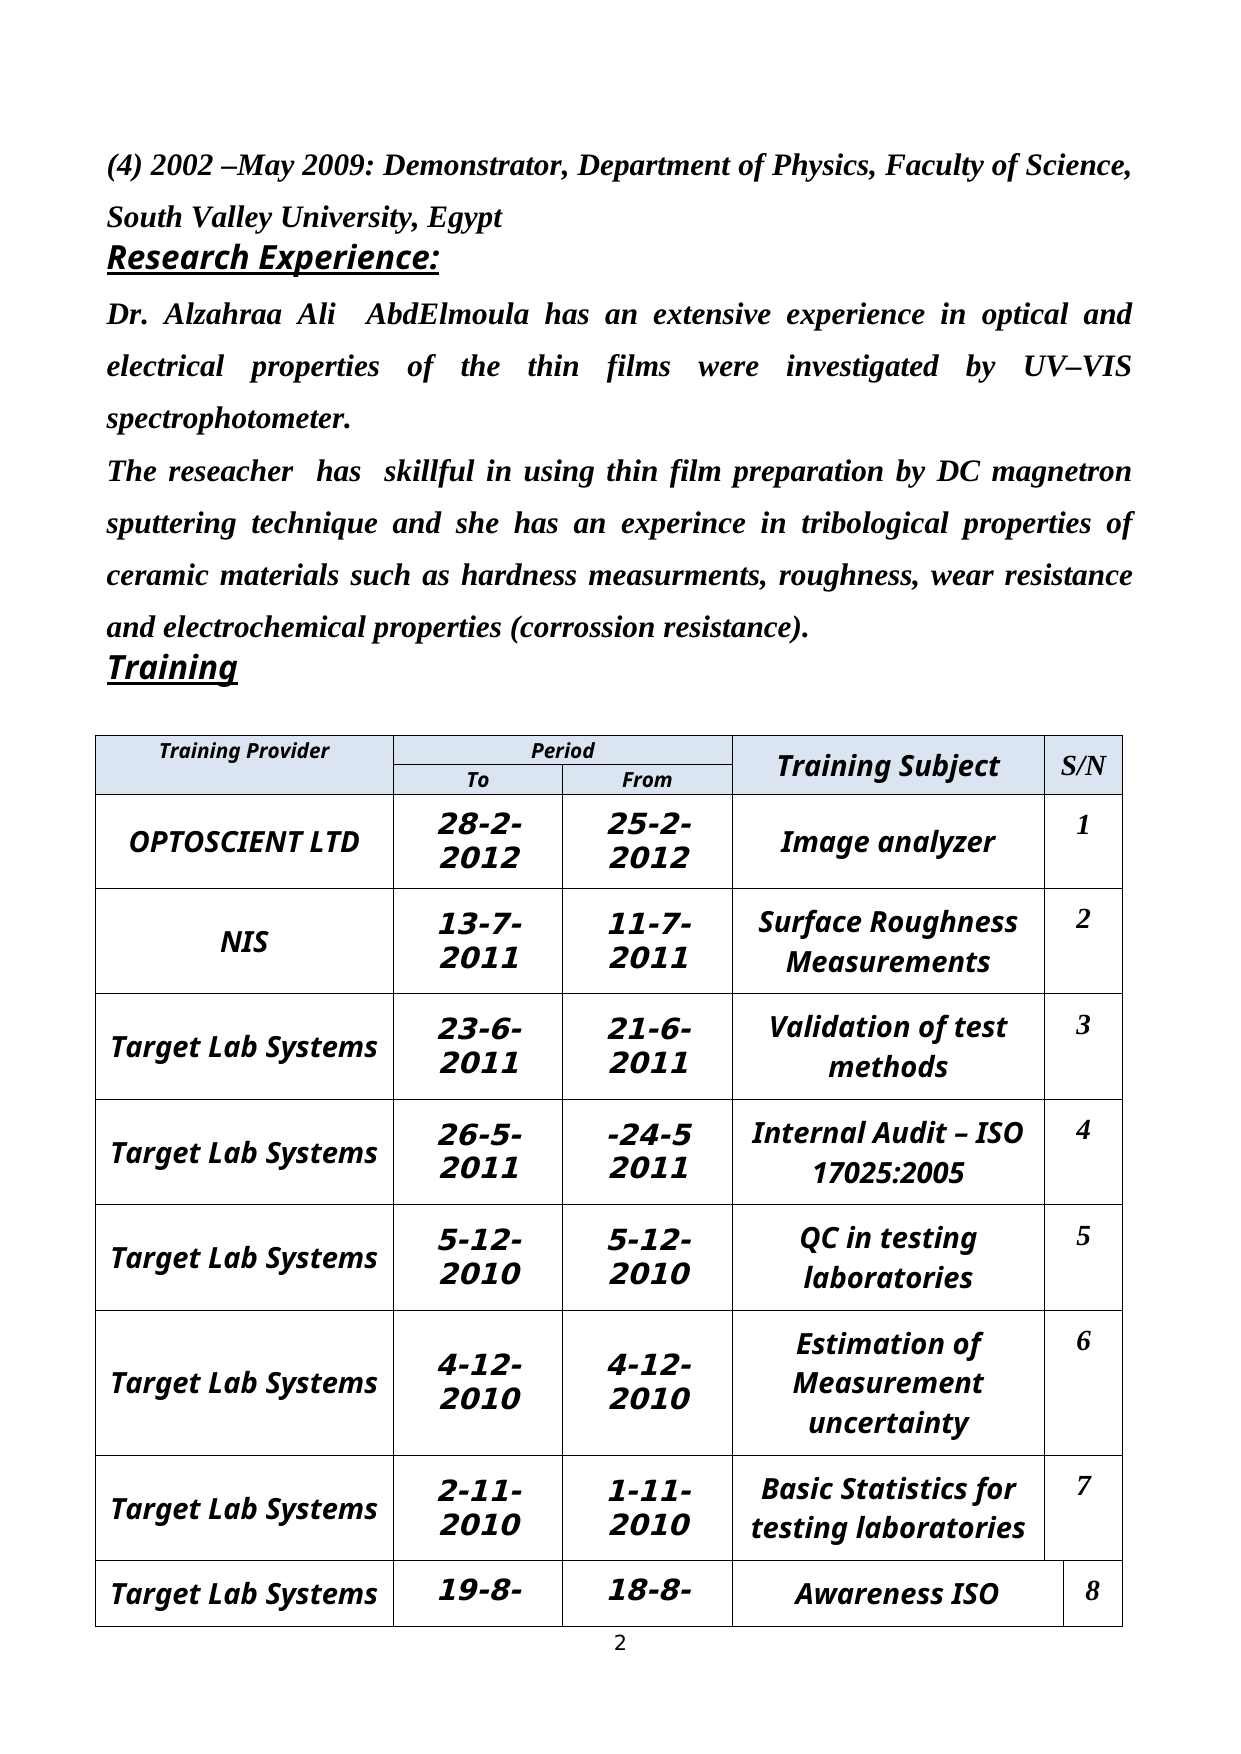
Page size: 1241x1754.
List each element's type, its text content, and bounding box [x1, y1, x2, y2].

table_cell 28-2-2012 [394, 795, 562, 888]
table_cell To [394, 765, 562, 794]
table_cell 5 [1045, 1205, 1122, 1309]
table_cell Image analyzer [733, 795, 1044, 888]
text (4) 2002 –May 2009: Demonstrator, Department of Physics, Faculty of Science, South Valley University, Egypt [106, 130, 1134, 234]
table_cell 21-6-2011 [563, 994, 732, 1099]
table_cell Target Lab Systems [96, 994, 393, 1099]
table_cell 2 [1045, 889, 1122, 993]
table_cell Internal Audit – ISO 17025:2005 [733, 1100, 1044, 1204]
table_cell Target Lab Systems [96, 1205, 393, 1309]
text Training [106, 644, 1134, 689]
table_cell 4 [1045, 1100, 1122, 1204]
table_cell 11-7-2011 [563, 889, 732, 993]
table_header Training Subject [733, 736, 1044, 794]
table_cell 19-8-2010 [394, 1561, 562, 1626]
table_cell 4-12-2010 [563, 1311, 732, 1454]
table_cell 5-12-2010 [394, 1205, 562, 1309]
table_cell Basic Statistics for testing laboratories [733, 1456, 1044, 1560]
table_cell 1-11-2010 [563, 1456, 732, 1560]
table_cell 25-2-2012 [563, 795, 732, 888]
table_header Period [394, 736, 732, 764]
table_cell 2-11-2010 [394, 1456, 562, 1560]
table_cell 18-8-2010 [563, 1561, 732, 1626]
table_cell Target Lab Systems [96, 1456, 393, 1560]
table_cell 7 [1045, 1456, 1122, 1560]
text Dr. Alzahraa Ali AbdElmoula has an extensive experience in optical and electrical properties of the thin films were investigated by UV–VIS spectrophotometer. [106, 279, 1134, 436]
table_cell 6 [1045, 1311, 1122, 1454]
table_cell Validation of test methods [733, 994, 1044, 1099]
table_cell NIS [96, 889, 393, 993]
table_cell 3 [1045, 994, 1122, 1099]
text The reseacher has skillful in using thin film preparation by DC magnetron sputtering technique and she has an experince in tribological properties of ceramic materials such as hardness measurments, roughness, wear resistance and electrochemical properties (corrossion resistance). [106, 436, 1134, 644]
table_cell 8 [1064, 1561, 1122, 1626]
table_header S/N [1045, 736, 1122, 794]
table_cell Target Lab Systems [96, 1561, 393, 1626]
table_cell 23-6-2011 [394, 994, 562, 1099]
table_cell Surface Roughness Measurements [733, 889, 1044, 993]
table_cell 24-5- 2011 [563, 1100, 732, 1204]
table_cell 4-12-2010 [394, 1311, 562, 1454]
table_cell Target Lab Systems [96, 1311, 393, 1454]
table_cell Estimation of Measurement uncertainty [733, 1311, 1044, 1454]
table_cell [733, 1561, 1063, 1626]
table_cell Target Lab Systems [96, 1100, 393, 1204]
table_cell QC in testing laboratories [733, 1205, 1044, 1309]
text Research Experience: [106, 234, 1134, 279]
table_cell 1 [1045, 795, 1122, 888]
table_cell From [563, 765, 732, 794]
table_cell 26-5-2011 [394, 1100, 562, 1204]
table_cell 5-12-2010 [563, 1205, 732, 1309]
table_cell 13-7-2011 [394, 889, 562, 993]
table_cell OPTOSCIENT LTD [96, 795, 393, 888]
table_header Training Provider [96, 736, 393, 794]
